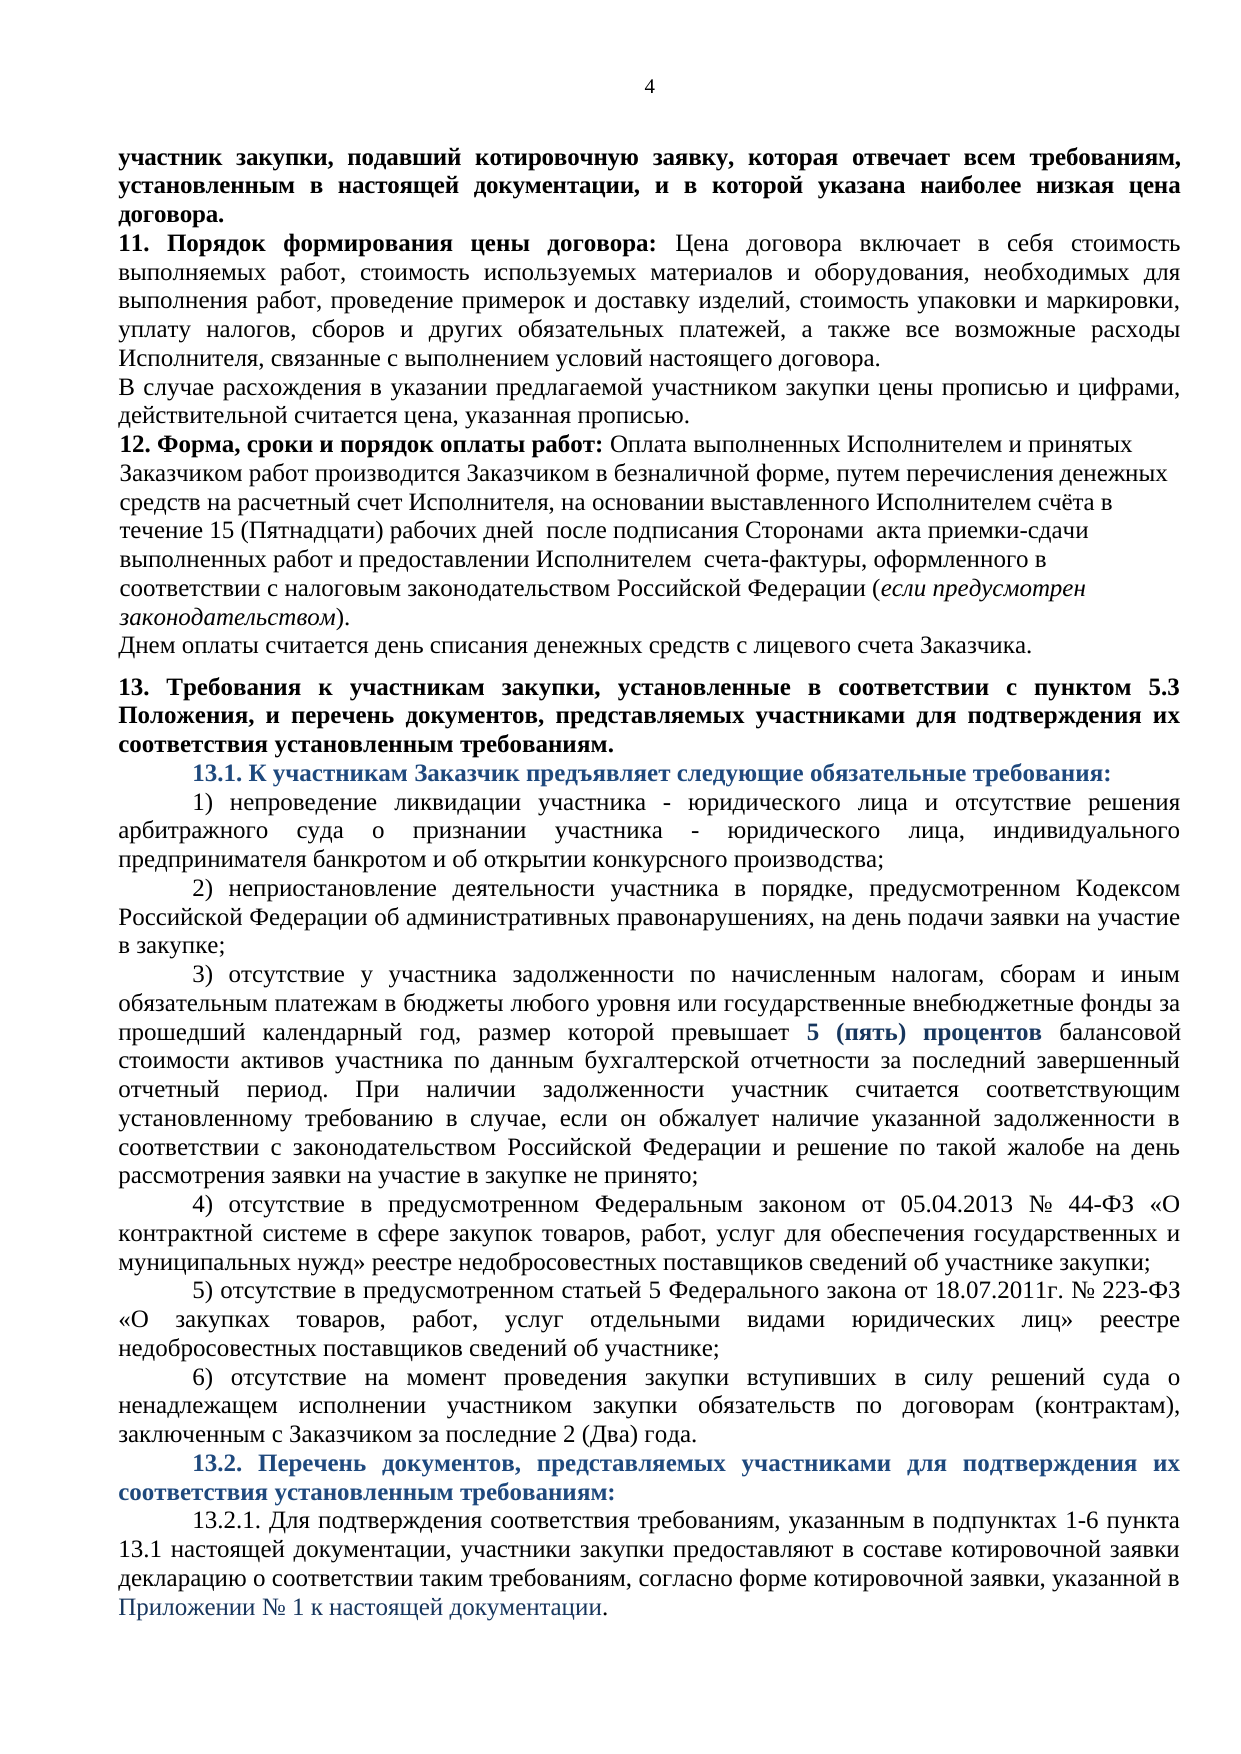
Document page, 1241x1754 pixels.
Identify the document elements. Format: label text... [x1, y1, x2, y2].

text 1) непроведение ликвидации участника - юридического лица и отсутствие решения арбитражного суда о признании участника - юридического лица, индивидуального предпринимателя банкротом и об открытии конкурсного производства; [118, 787, 1181, 873]
text 13.2.1. Для подтверждения соответствия требованиям, указанным в подпунктах 1-6 пункта 13.1 настоящей документации, участники закупки предоставляют в составе котировочной заявки декларацию о соответствии таким требованиям, согласно форме котировочной заявки, указанной в Приложении № 1 к настоящей документации. [118, 1505, 1181, 1620]
list 13.2. Перечень документов, представляемых участниками для подтверждения их соответствия установленным требованиям: [118, 1448, 1181, 1505]
text 5) отсутствие в предусмотренном статьей 5 Федерального закона от 18.07.2011г. № 223-ФЗ «О закупках товаров, работ, услуг отдельными видами юридических лиц» реестре недобросовестных поставщиков сведений об участнике; [118, 1275, 1181, 1362]
text В случае расхождения в указании предлагаемой участником закупки цены прописью и цифрами, действительной считается цена, указанная прописью. [118, 372, 1181, 429]
text 12. Форма, сроки и порядок оплаты работ: Оплата выполненных Исполнителем и принятых Заказчиком работ производится Заказчиком в безналичной форме, путем перечисления денежных средств на расчетный счет Исполнителя, на основании выставленного Исполнителем счёта в течение 15 (Пятнадцати) рабочих дней после подписания Сторонами акта приемки-сдачи выполненных работ и предоставлении Исполнителем счета-фактуры, оформленного в соответствии с налоговым законодательством Российской Федерации (если предусмотрен законодательством). [119, 429, 1181, 630]
text 11. Порядок формирования цены договора: Цена договора включает в себя стоимость выполняемых работ, стоимость используемых материалов и оборудования, необходимых для выполнения работ, проведение примерок и доставку изделий, стоимость упаковки и маркировки, уплату налогов, сборов и других обязательных платежей, а также все возможные расходы Исполнителя, связанные с выполнением условий настоящего договора. [118, 228, 1181, 372]
text 13. Требования к участникам закупки, установленные в соответствии с пунктом 5.3 Положения, и перечень документов, представляемых участниками для подтверждения их соответствия установленным требованиям. [118, 672, 1181, 758]
text 2) неприостановление деятельности участника в порядке, предусмотренном Кодексом Российской Федерации об административных правонарушениях, на день подачи заявки на участие в закупке; [118, 873, 1181, 959]
text 13.1. К участникам Заказчик предъявляет следующие обязательные требования: [118, 758, 1181, 787]
text 3) отсутствие у участника задолженности по начисленным налогам, сборам и иным обязательным платежам в бюджеты любого уровня или государственные внебюджетные фонды за прошедший календарный год, размер которой превышает 5 (пять) процентов балансовой стоимости активов участника по данным бухгалтерской отчетности за последний завершенный отчетный период. При наличии задолженности участник считается соответствующим установленному требованию в случае, если он обжалует наличие указанной задолженности в соответствии с законодательством Российской Федерации и решение по такой жалобе на день рассмотрения заявки на участие в закупке не принято; [118, 959, 1181, 1189]
text Днем оплаты считается день списания денежных средств с лицевого счета Заказчика. [118, 630, 1181, 659]
text 4) отсутствие в предусмотренном Федеральным законом от 05.04.2013 № 44-ФЗ «О контрактной системе в сфере закупок товаров, работ, услуг для обеспечения государственных и муниципальных нужд» реестре недобросовестных поставщиков сведений об участнике закупки; [118, 1189, 1181, 1275]
text 6) отсутствие на момент проведения закупки вступивших в силу решений суда о ненадлежащем исполнении участником закупки обязательств по договорам (контрактам), заключенным с Заказчиком за последние 2 (Два) года. [118, 1362, 1181, 1448]
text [118, 142, 1181, 228]
